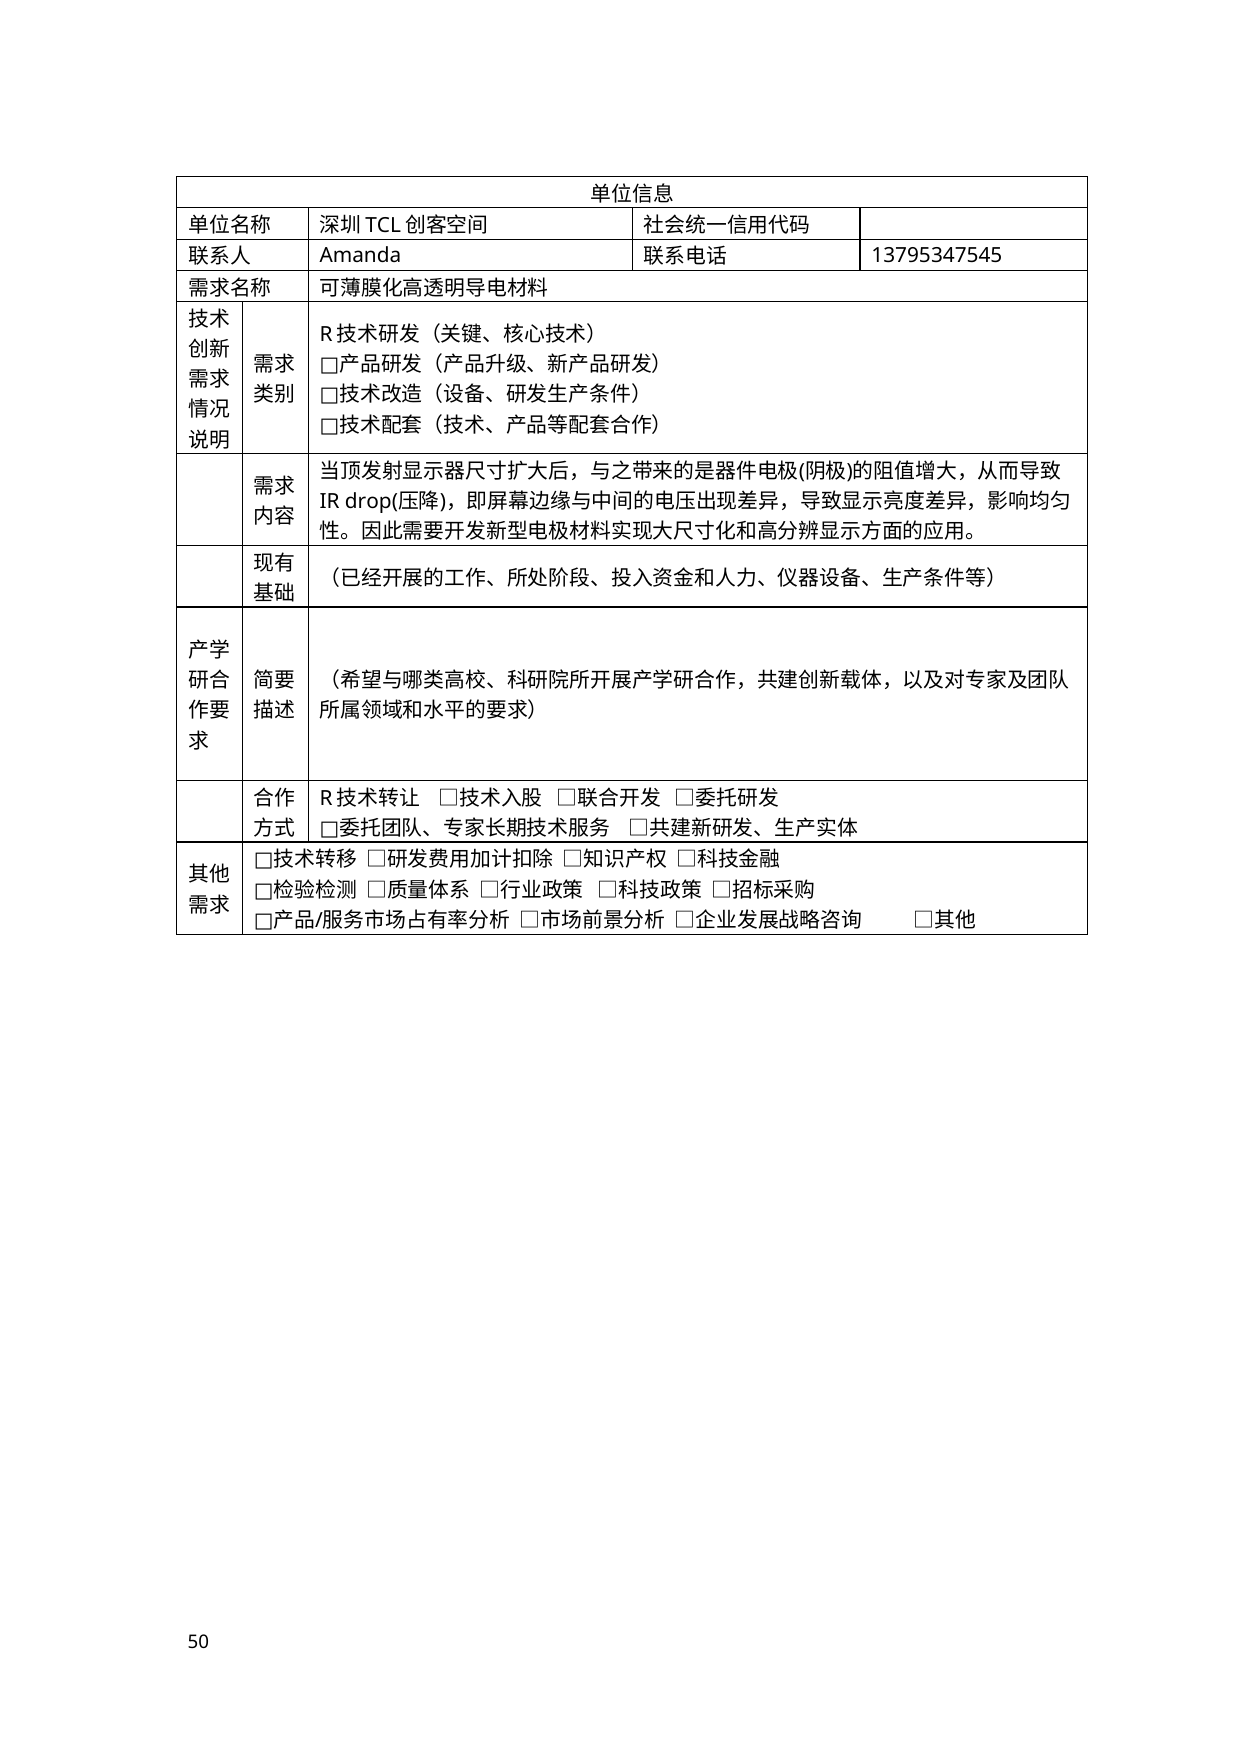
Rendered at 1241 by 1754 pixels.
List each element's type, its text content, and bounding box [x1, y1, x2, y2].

table_cell [177, 454, 242, 545]
table_cell 产学研合作要求 [177, 608, 242, 780]
table_cell Amanda [309, 240, 632, 270]
table_cell □技术转移 □研发费用加计扣除 □知识产权 □科技金融 □检验检测 □质量体系 □行业政策 □科技政策 □招标采购 □产品/服务市场占有率分析 □市场前景分析 □企业发展战略咨询 □其他 [243, 843, 1087, 933]
table_cell 联系电话 [633, 240, 859, 270]
table_cell 技术创新需求情况说明 [177, 302, 242, 453]
table_cell 单位名称 [177, 208, 308, 238]
table_cell 需求 内容 [243, 454, 308, 545]
table_cell [861, 208, 1087, 238]
table_header 单位信息 [177, 177, 1087, 207]
table_cell （希望与哪类高校、科研院所开展产学研合作，共建创新载体，以及对专家及团队所属领域和水平的要求） [309, 608, 1087, 780]
table_cell 当顶发射显示器尺寸扩大后，与之带来的是器件电极(阴极)的阻值增大，从而导致IR drop(压降)，即屏幕边缘与中间的电压出现差异，导致显示亮度差异，影响均匀性。因此需要开发新型电极材料实现大尺寸化和高分辨显示方面的应用。 [309, 454, 1087, 545]
table_cell 深圳TCL创客空间 [309, 208, 632, 238]
table_cell 需求类别 [243, 302, 308, 453]
table_cell R技术转让 □技术入股 □联合开发 □委托研发 □委托团队、专家长期技术服务 □共建新研发、生产实体 [309, 781, 1087, 841]
table_cell 13795347545 [861, 240, 1087, 270]
table_cell 社会统一信用代码 [633, 208, 859, 238]
table_cell 联系人 [177, 240, 308, 270]
table_cell （已经开展的工作、所处阶段、投入资金和人力、仪器设备、生产条件等） [309, 546, 1087, 606]
table_cell 简要 描述 [243, 608, 308, 780]
table_cell R技术研发（关键、核心技术） □产品研发（产品升级、新产品研发） □技术改造（设备、研发生产条件） □技术配套（技术、产品等配套合作） [309, 302, 1087, 453]
table_cell 现有 基础 [243, 546, 308, 606]
table_cell 可薄膜化高透明导电材料 [309, 271, 1087, 301]
table_cell 合作 方式 [243, 781, 308, 841]
table_cell 其他需求 [177, 843, 242, 933]
table_cell [177, 781, 242, 841]
table_cell 需求名称 [177, 271, 308, 301]
table_cell [177, 546, 242, 606]
